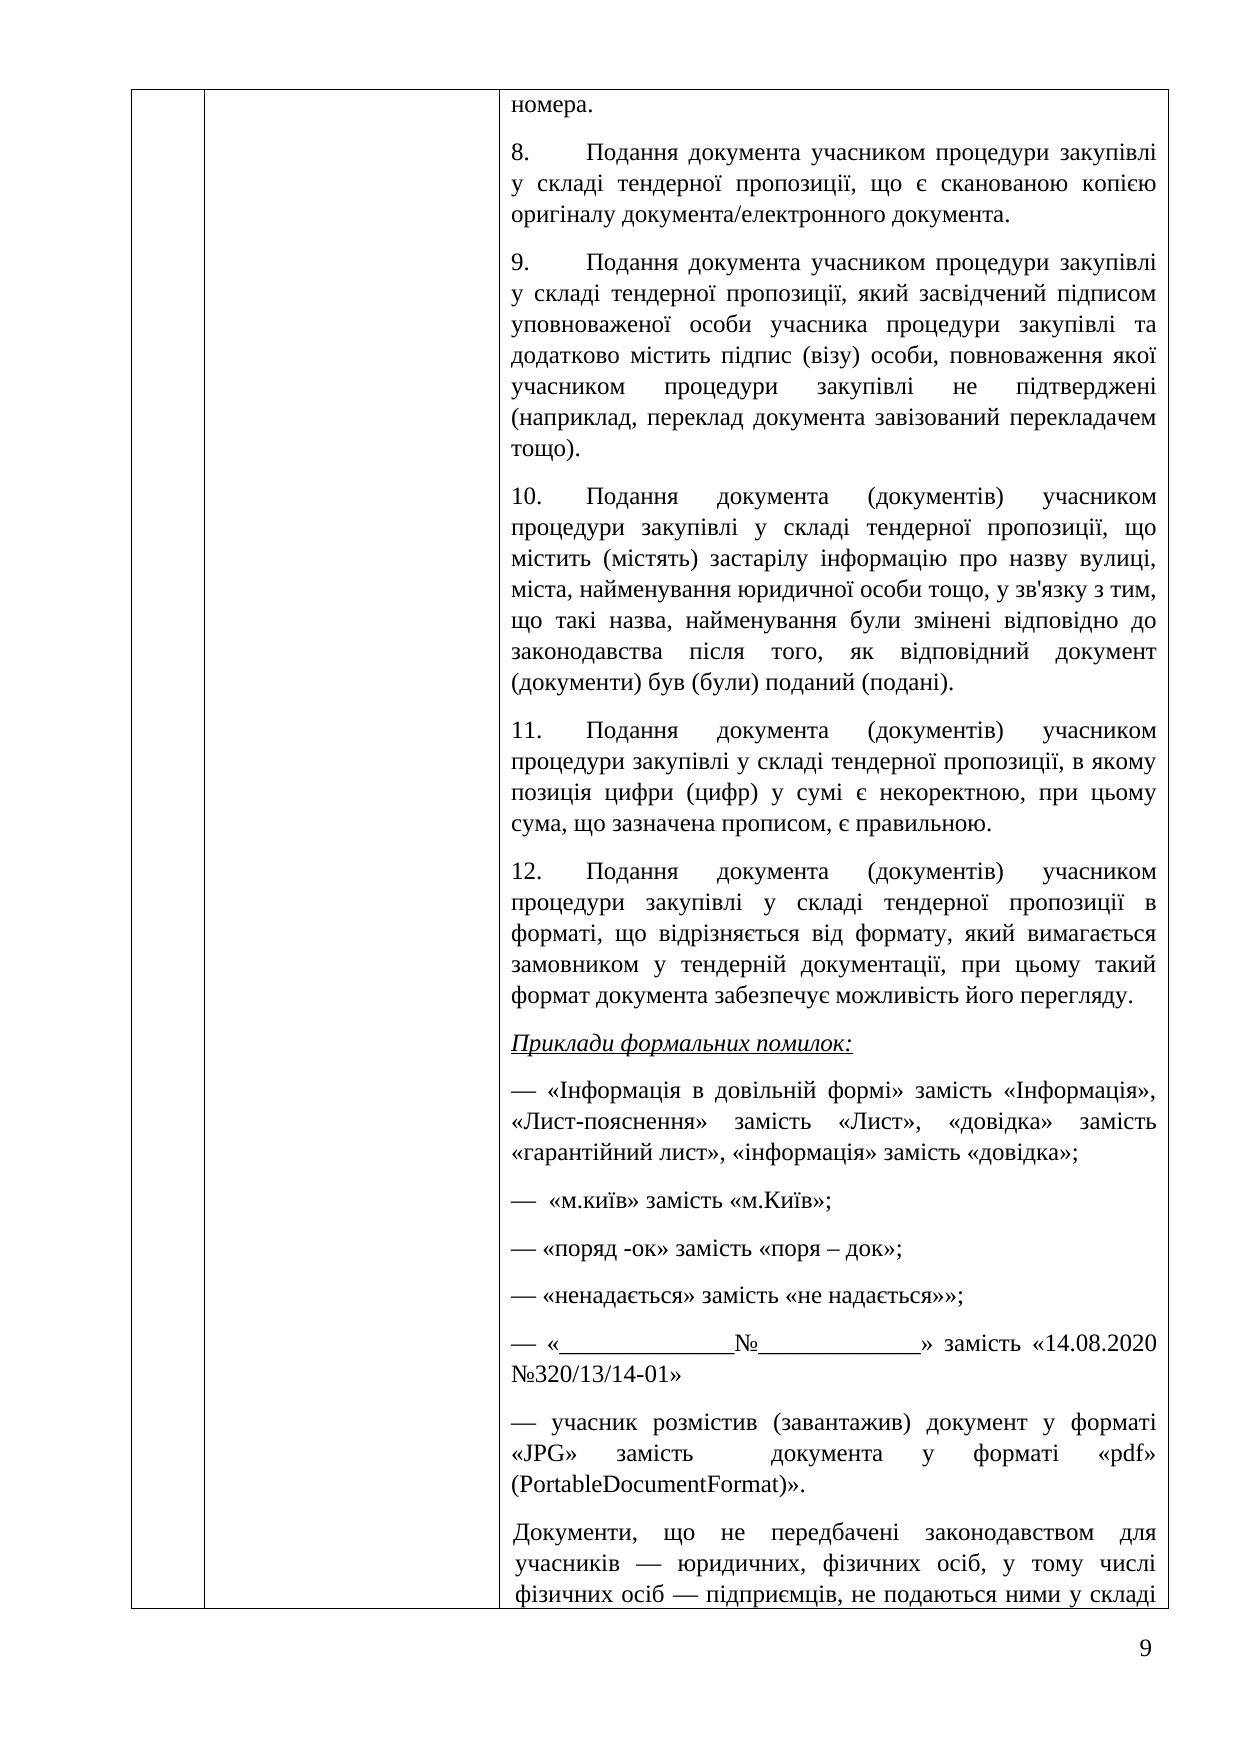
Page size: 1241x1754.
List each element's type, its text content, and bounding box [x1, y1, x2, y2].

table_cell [500, 90, 1168, 1608]
table_cell 1 [132, 90, 204, 1608]
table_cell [205, 90, 499, 1608]
